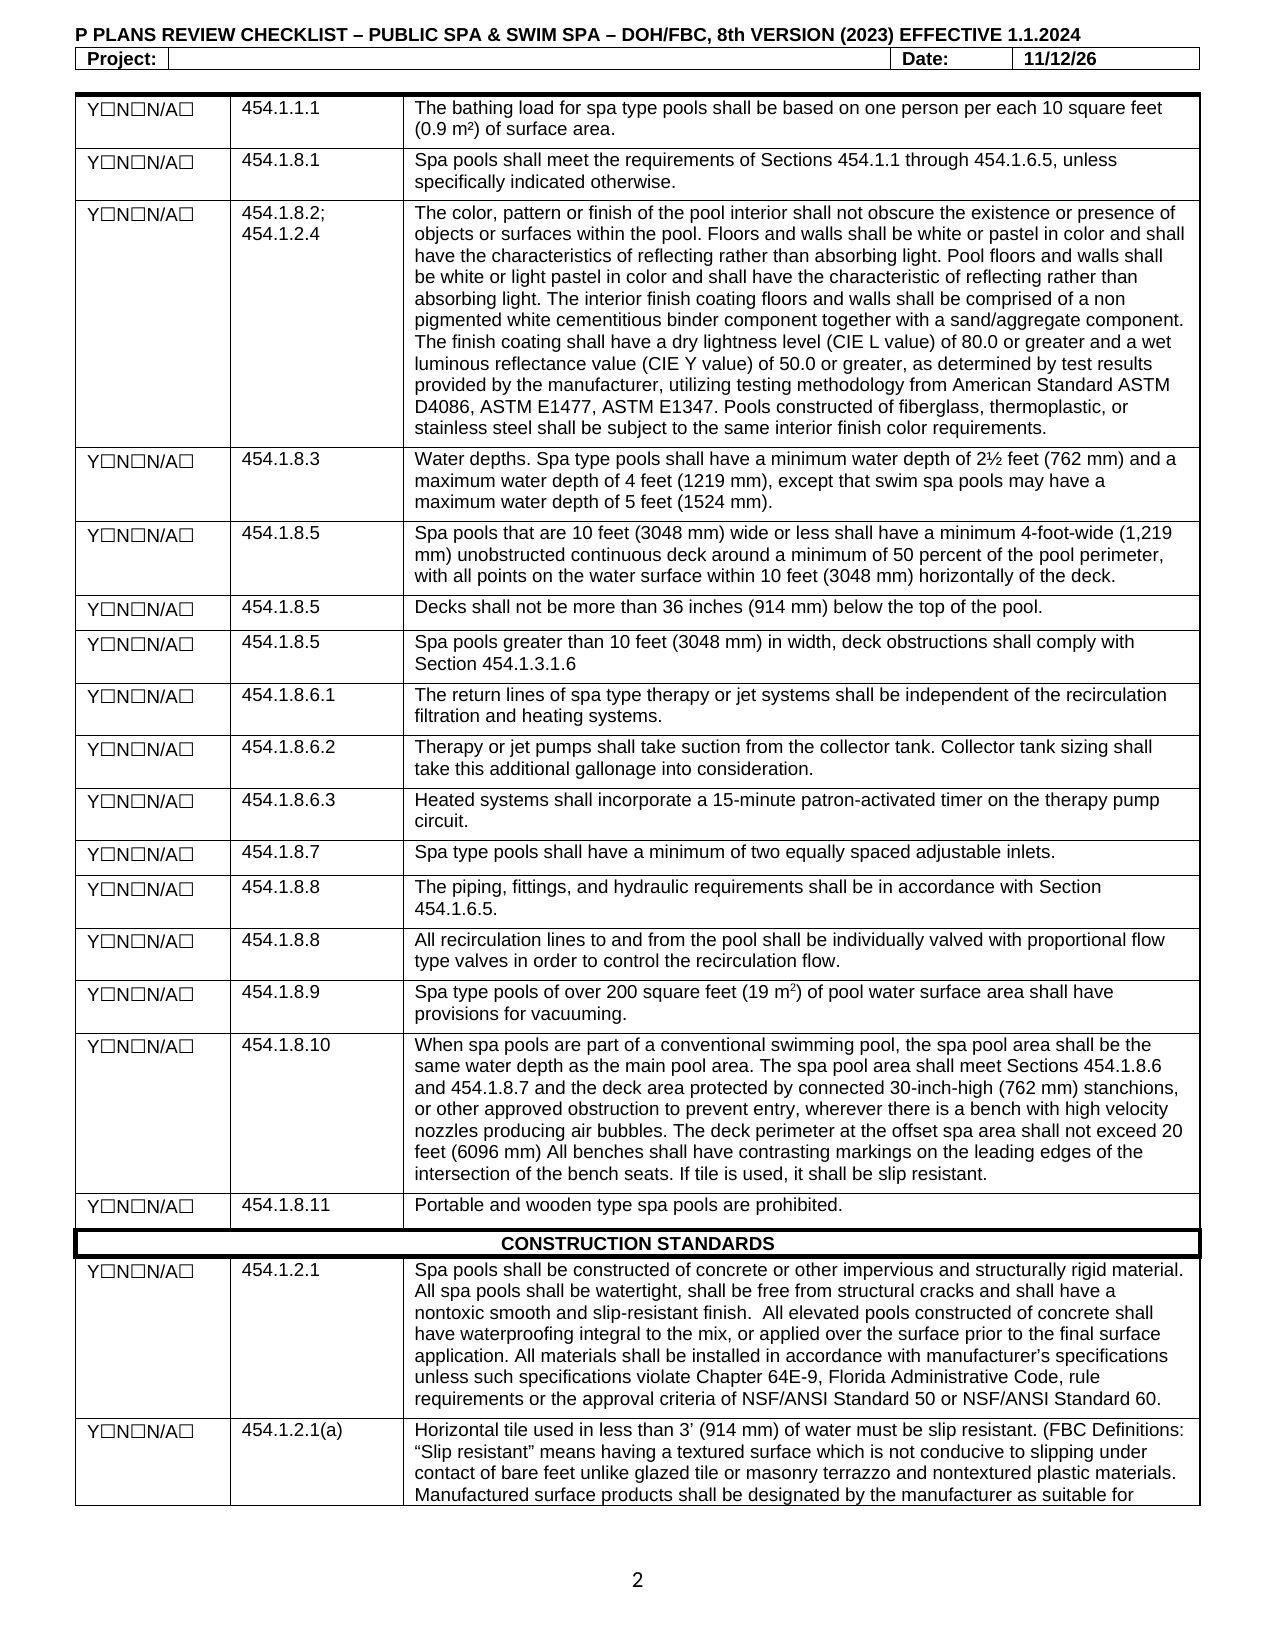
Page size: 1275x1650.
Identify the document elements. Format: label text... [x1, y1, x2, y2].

table_cell YNN/A [76, 1034, 230, 1193]
table_cell YNN/A [76, 1194, 230, 1228]
table_cell 454.1.8.6.3 [231, 789, 403, 840]
table_cell The piping, fittings, and hydraulic requirements shall be in accordance with Section 454.1.6.5. [404, 876, 1199, 927]
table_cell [404, 1419, 1199, 1505]
table_cell 454.1.8.11 [231, 1194, 403, 1228]
table_cell 454.1.8.8 [231, 876, 403, 927]
table_cell YNN/A [76, 631, 230, 682]
table_cell Spa pools shall be constructed of concrete or other impervious and structurally rigid material. All spa pools shall be watertight, shall be free from structural cracks and shall have a nontoxic smooth and slip-resistant finish. All elevated pools constructed of concrete shall have waterproofing integral to the mix, or applied over the surface prior to the final surface application. All materials shall be installed in accordance with manufacturer’s specifications unless such specifications violate Chapter 64E-9, Florida Administrative Code, rule requirements or the approval criteria of NSF/ANSI Standard 50 or NSF/ANSI Standard 60. [404, 1259, 1199, 1418]
table_cell 454.1.8.2; 454.1.2.4 [231, 201, 403, 447]
table_cell 454.1.2.1 [231, 1259, 403, 1418]
table_cell 454.1.8.5 [231, 596, 403, 630]
table_cell The bathing load for spa type pools shall be based on one person per each 10 square feet (0.9 m²) of surface area. [404, 97, 1199, 148]
table_cell 454.1.8.8 [231, 929, 403, 980]
table_cell 454.1.8.5 [231, 631, 403, 682]
table_cell YNN/A [76, 522, 230, 595]
table_cell YNN/A [76, 201, 230, 447]
table_cell YNN/A [76, 1419, 230, 1505]
table_cell YNN/A [76, 684, 230, 735]
table_cell Therapy or jet pumps shall take suction from the collector tank. Collector tank sizing shall take this additional gallonage into consideration. [404, 736, 1199, 787]
table_cell The color, pattern or finish of the pool interior shall not obscure the existence or presence of objects or surfaces within the pool. Floors and walls shall be white or pastel in color and shall have the characteristics of reflecting rather than absorbing light. Pool floors and walls shall be white or light pastel in color and shall have the characteristic of reflecting rather than absorbing light. The interior finish coating floors and walls shall be comprised of a non pigmented white cementitious binder component together with a sand/aggregate component. The finish coating shall have a dry lightness level (CIE L value) of 80.0 or greater and a wet luminous reflectance value (CIE Y value) of 50.0 or greater, as determined by test results provided by the manufacturer, utilizing testing methodology from American Standard ASTM D4086, ASTM E1477, ASTM E1347. Pools constructed of fiberglass, thermoplastic, or stainless steel shall be subject to the same interior finish color requirements. [404, 201, 1199, 447]
table_cell The return lines of spa type therapy or jet systems shall be independent of the recirculation filtration and heating systems. [404, 684, 1199, 735]
table_cell 454.1.8.1 [231, 149, 403, 200]
table_cell Spa pools shall meet the requirements of Sections 454.1.1 through 454.1.6.5, unless specifically indicated otherwise. [404, 149, 1199, 200]
table_cell Spa pools greater than 10 feet (3048 mm) in width, deck obstructions shall comply with Section 454.1.3.1.6 [404, 631, 1199, 682]
table_cell 454.1.8.7 [231, 841, 403, 875]
table_cell Spa pools that are 10 feet (3048 mm) wide or less shall have a minimum 4-foot-wide (1,219 mm) unobstructed continuous deck around a minimum of 50 percent of the pool perimeter, with all points on the water surface within 10 feet (3048 mm) horizontally of the deck. [404, 522, 1199, 595]
table_cell Spa type pools shall have a minimum of two equally spaced adjustable inlets. [404, 841, 1199, 875]
table_cell 454.1.2.1(a) [231, 1419, 403, 1505]
table_cell All recirculation lines to and from the pool shall be individually valved with proportional flow type valves in order to control the recirculation flow. [404, 929, 1199, 980]
table_cell 454.1.8.6.2 [231, 736, 403, 787]
table_cell YNN/A [76, 1259, 230, 1418]
table_cell Decks shall not be more than 36 inches (914 mm) below the top of the pool. [404, 596, 1199, 630]
table_cell Portable and wooden type spa pools are prohibited. [404, 1194, 1199, 1228]
table_cell YNN/A [76, 448, 230, 521]
table_cell 454.1.8.5 [231, 522, 403, 595]
table_cell Spa type pools of over 200 square feet (19 m2) of pool water surface area shall have provisions for vacuuming. [404, 981, 1199, 1032]
table_cell YNN/A [76, 876, 230, 927]
table_cell 454.1.8.9 [231, 981, 403, 1032]
table_cell YNN/A [76, 981, 230, 1032]
table_cell 454.1.8.6.1 [231, 684, 403, 735]
table_cell YNN/A [76, 736, 230, 787]
table_cell When spa pools are part of a conventional swimming pool, the spa pool area shall be the same water depth as the main pool area. The spa pool area shall meet Sections 454.1.8.6 and 454.1.8.7 and the deck area protected by connected 30-inch-high (762 mm) stanchions, or other approved obstruction to prevent entry, wherever there is a bench with high velocity nozzles producing air bubbles. The deck perimeter at the offset spa area shall not exceed 20 feet (6096 mm) All benches shall have contrasting markings on the leading edges of the intersection of the bench seats. If tile is used, it shall be slip resistant. [404, 1034, 1199, 1193]
table_cell YNN/A [76, 97, 230, 148]
table_cell YNN/A [76, 841, 230, 875]
table_cell 454.1.8.10 [231, 1034, 403, 1193]
table_cell YNN/A [76, 929, 230, 980]
table_cell Heated systems shall incorporate a 15-minute patron-activated timer on the therapy pump circuit. [404, 789, 1199, 840]
table_cell YNN/A [76, 596, 230, 630]
table_cell Water depths. Spa type pools shall have a minimum water depth of 2½ feet (762 mm) and a maximum water depth of 4 feet (1219 mm), except that swim spa pools may have a maximum water depth of 5 feet (1524 mm). [404, 448, 1199, 521]
table_cell 454.1.8.3 [231, 448, 403, 521]
table_cell YNN/A [76, 149, 230, 200]
table_cell CONSTRUCTION STANDARDS [78, 1232, 1198, 1254]
table_cell 454.1.1.1 [231, 97, 403, 148]
table_cell YNN/A [76, 789, 230, 840]
